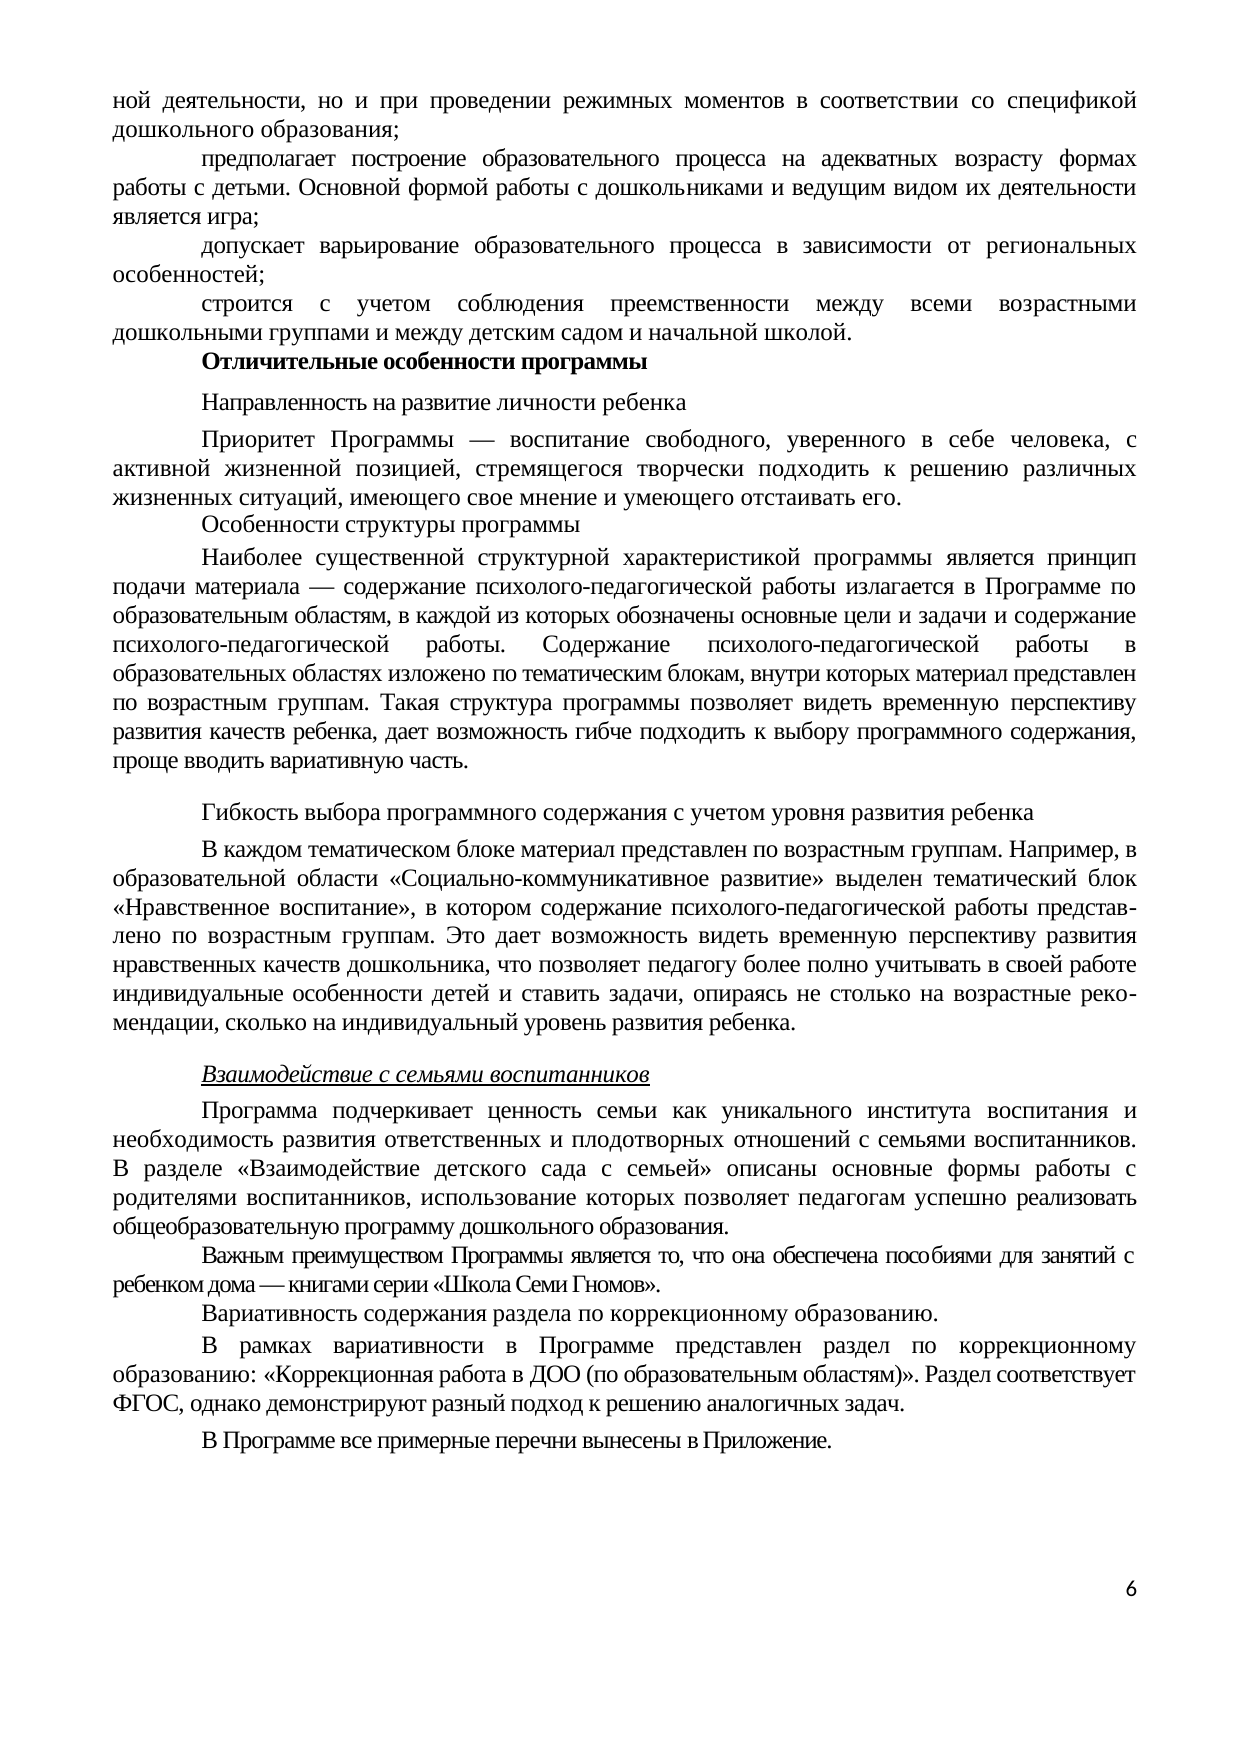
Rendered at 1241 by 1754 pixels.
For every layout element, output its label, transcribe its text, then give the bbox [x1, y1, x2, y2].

text Отличительные особенности программы [112, 346, 1136, 375]
text предполагает построение образовательного процесса на адекватных возрасту формах работы с детьми. Основной формой работы с дошкольниками и ведущим видом их деятельности является игра; [112, 144, 1137, 231]
text Направленность на развитие личности ребенка [112, 391, 881, 416]
text Приоритет Программы — воспитание свободного, уверенного в себе человека, с активной жизненной позицией, стремящегося творчески подходить к решению различных жизненных ситуаций, имеющего свое мнение и умеющего отстаивать его. [112, 425, 1137, 512]
text Вариативность содержания раздела по коррекционному образованию. [112, 1298, 1137, 1327]
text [112, 86, 1137, 144]
text Важным преимуществом Программы является то, что она обеспечена пособиями для занятий с ребенком дома — книгами серии «Школа Семи Гномов». [112, 1241, 1135, 1298]
text строится с учетом соблюдения преемственности между всеми возрастными дошкольными группами и между детским садом и начальной школой. [112, 288, 1136, 346]
text Гибкость выбора программного содержания с учетом уровня развития ребенка [112, 800, 1083, 825]
text В каждом тематическом блоке материал представлен по возрастным группам. Например, в образовательной области «Социально-коммуникативное развитие» выделен тематический блок «Нравственное воспитание», в котором содержание психолого-педагогической работы представлено по возрастным группам. Это дает возможность видеть временную перспективу развития нравственных качеств дошкольника, что позволяет педагогу более полно учитывать в своей работе индивидуальные особенности детей и ставить задачи, опираясь не столько на возрастные рекомендации, сколько на индивидуальный уровень развития ребенка. [112, 834, 1137, 1037]
text В рамках вариативности в Программе представлен раздел по коррекционному образованию: «Коррекционная работа в ДОО (по образовательным областям)». Раздел соответствует ФГОС, однако демонстрируют разный подход к решению аналогичных задач. [112, 1331, 1136, 1418]
text В Программе все примерные перечни вынесены в Приложение. [112, 1425, 1136, 1454]
text Особенности структуры программы [112, 512, 975, 537]
text Программа подчеркивает ценность семьи как уникального института воспитания и необходимость развития ответственных и плодотворных отношений с семьями воспитанников. В разделе «Взаимодействие детского сада с семьей» описаны основные формы работы с родителями воспитанников, использование которых позволяет педагогам успешно реализовать общеобразовательную программу дошкольного образования. [112, 1096, 1137, 1241]
text допускает варьирование образовательного процесса в зависимости от региональных особенностей; [112, 231, 1137, 288]
text Наиболее существенной структурной характеристикой программы является принцип подачи материала — содержание психолого-педагогической работы излагается в Программе по образовательным областям, в каждой из которых обозначены основные цели и задачи и содержание психолого-педагогической работы. Содержание психолого-педагогической работы в образовательных областях изложено по тематическим блокам, внутри которых материал представлен по возрастным группам. Такая структура программы позволяет видеть временную перспективу развития качеств ребенка, дает возможность гибче подходить к выбору программного содержания, проще вводить вариативную часть. [112, 542, 1136, 774]
text Взаимодействие с семьями воспитанников [112, 1059, 1137, 1088]
